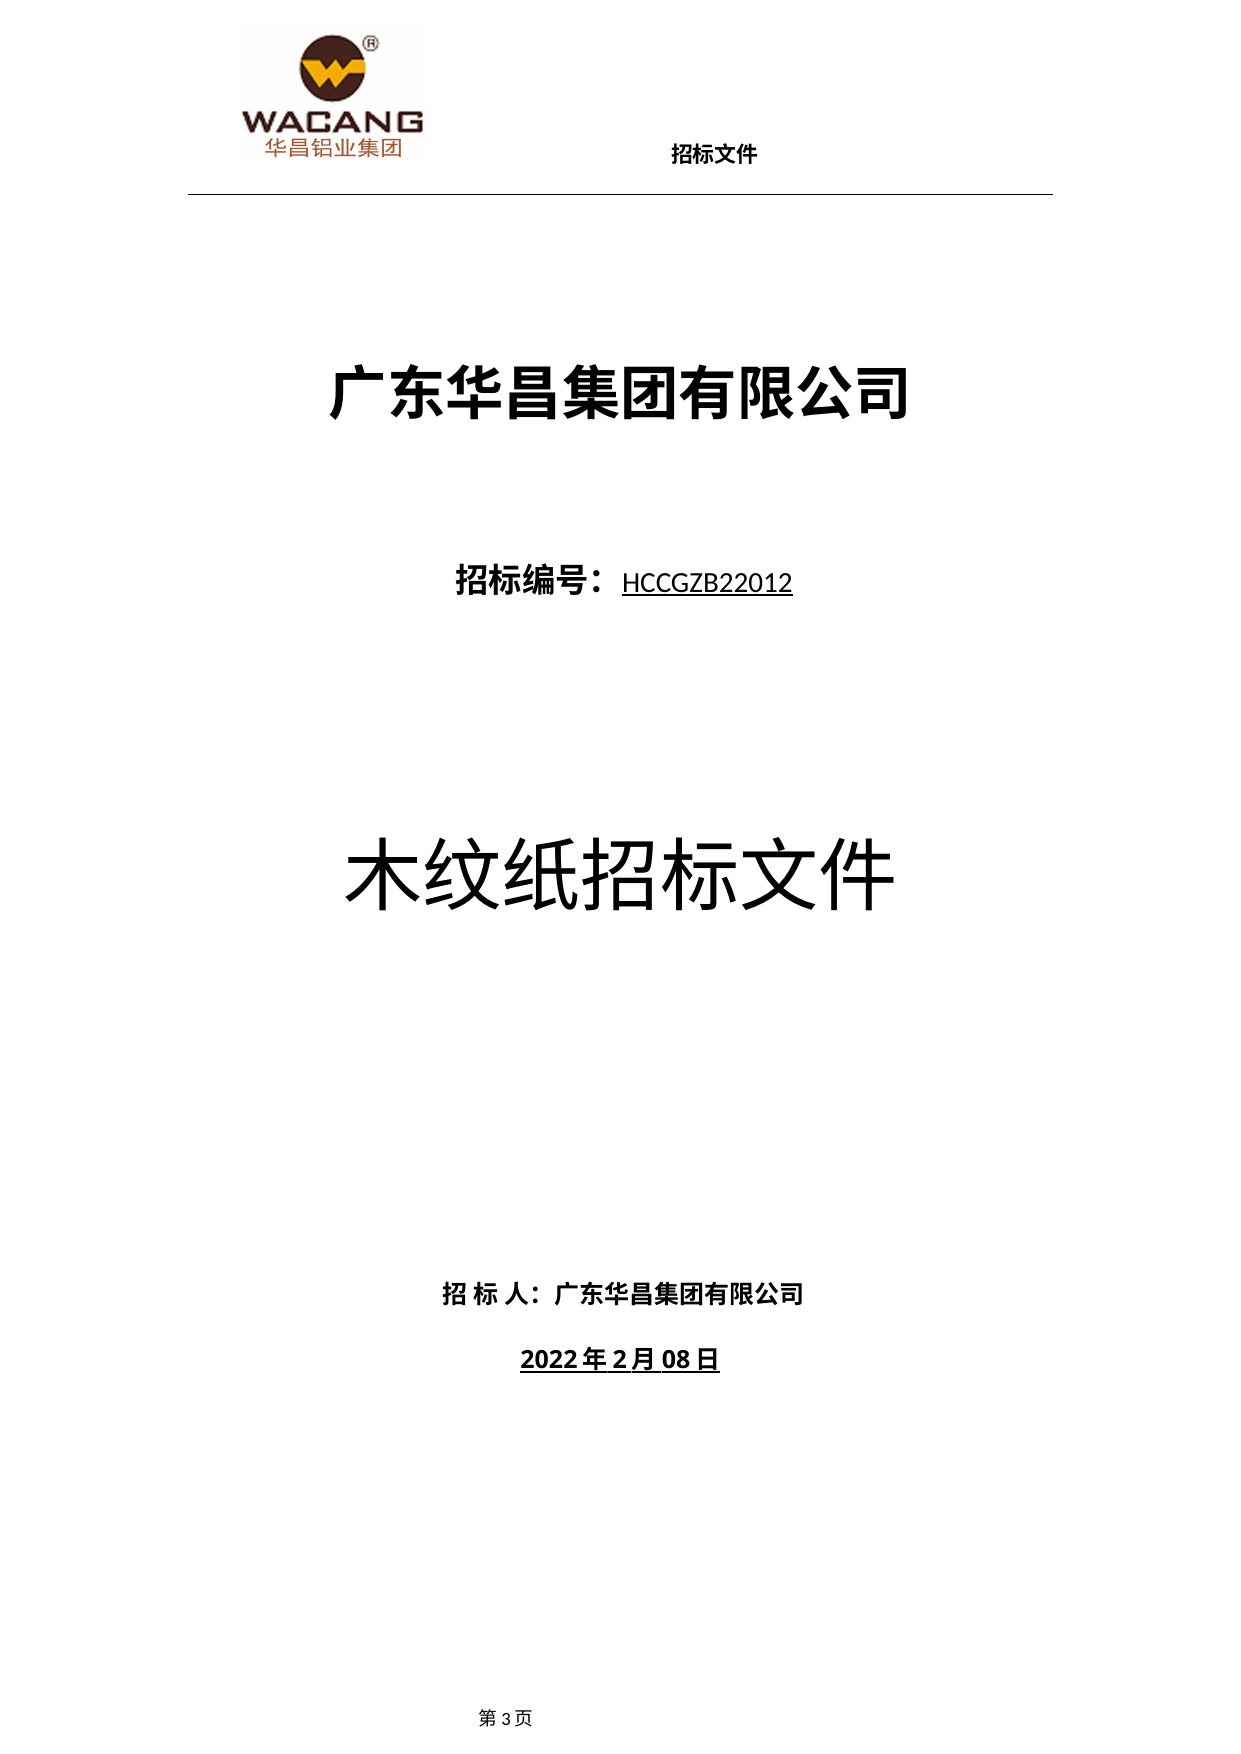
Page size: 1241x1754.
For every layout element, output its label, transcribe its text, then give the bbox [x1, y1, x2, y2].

picture [234, 23, 431, 163]
list 招标编号：HCCGZB22012 [187, 545, 1053, 610]
text 招 标 人：广东华昌集团有限公司 [187, 1260, 1053, 1325]
text 广东华昌集团有限公司 [187, 341, 1053, 438]
text 2022年2月08日 [187, 1325, 1053, 1390]
text 木纹纸招标文件 [187, 805, 1053, 935]
